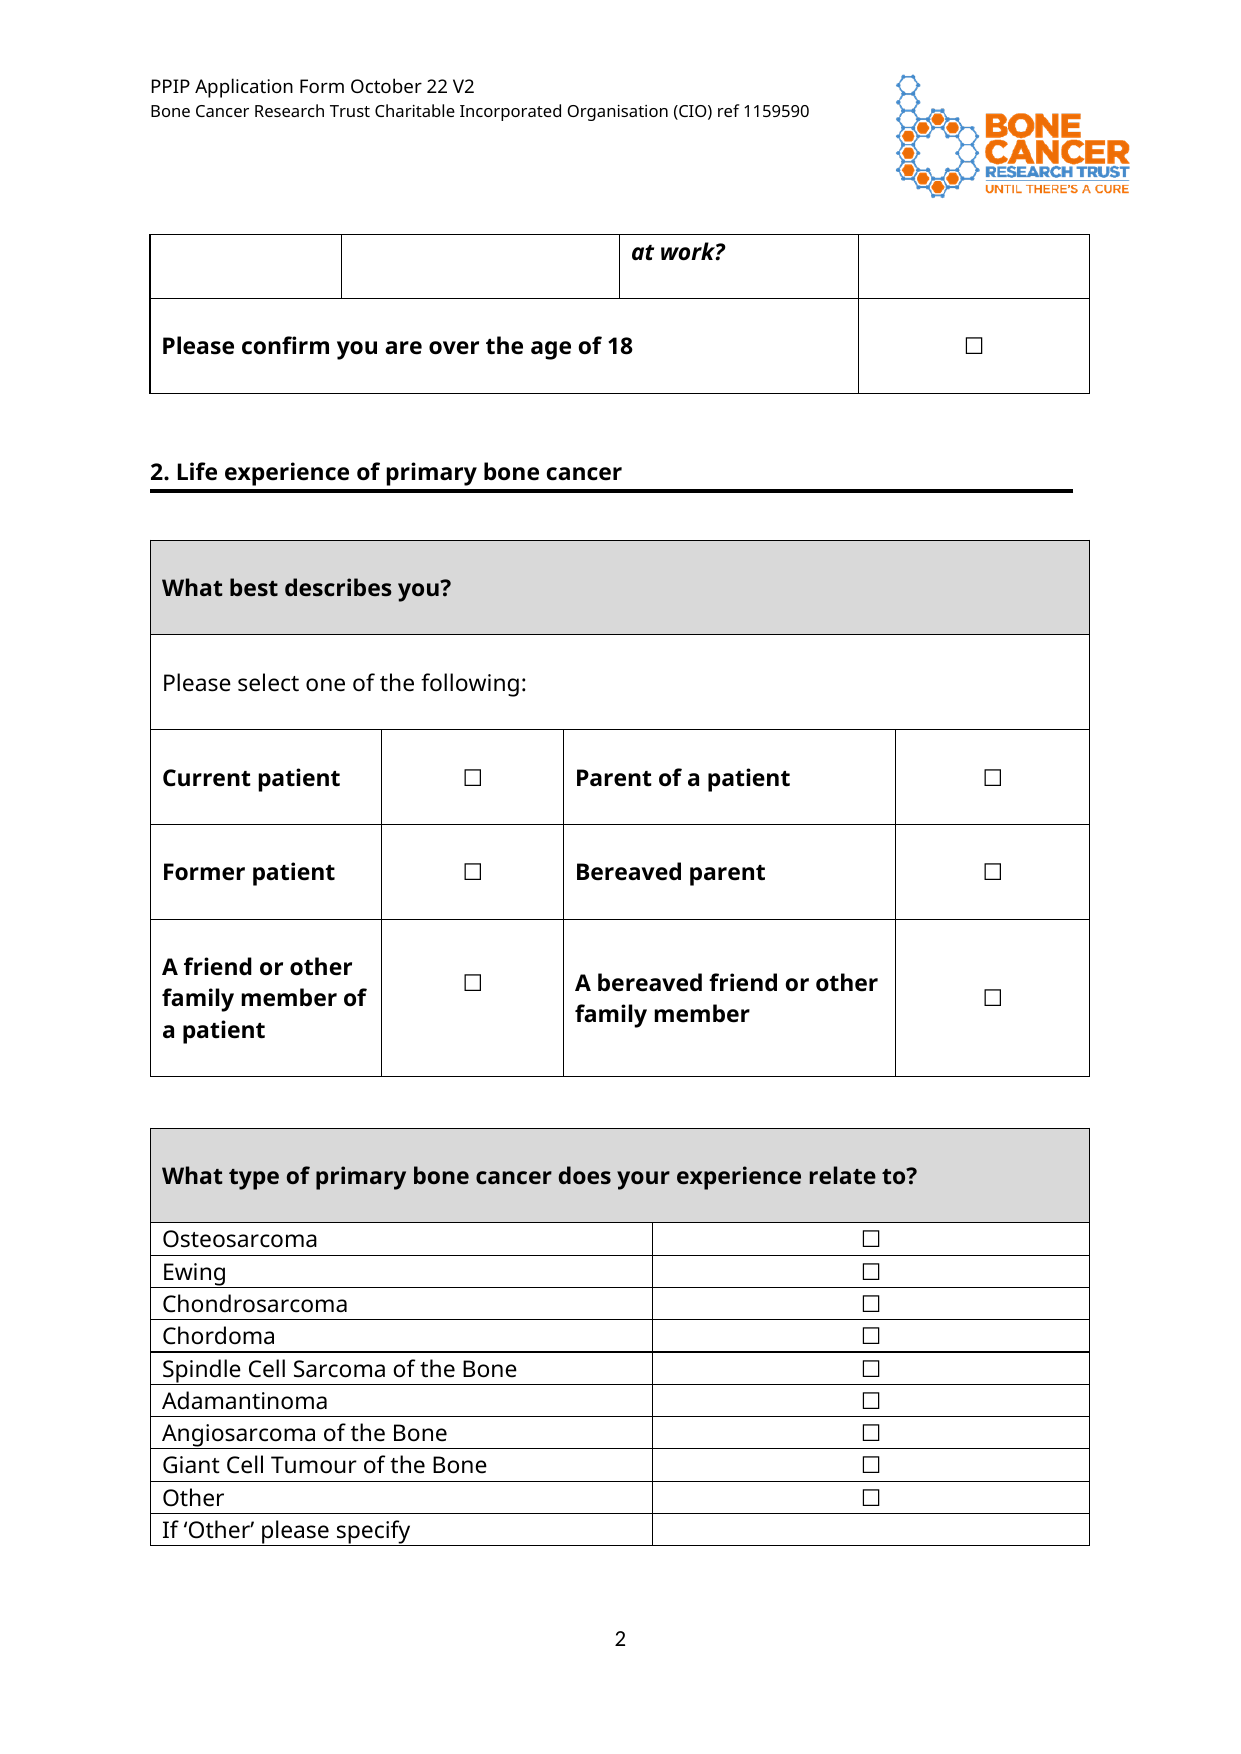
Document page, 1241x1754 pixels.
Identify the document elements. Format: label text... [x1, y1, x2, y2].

table_cell Osteosarcoma [151, 1223, 652, 1254]
table_cell Spindle Cell Sarcoma of the Bone [151, 1353, 652, 1384]
table_cell Angiosarcoma of the Bone [151, 1417, 652, 1448]
table_cell [653, 1482, 1089, 1513]
table_cell Current patient [151, 730, 381, 824]
table_cell Please confirm you are over the age of 18 [151, 299, 858, 393]
table_cell Yes No [859, 235, 1089, 298]
table_cell [653, 1256, 1089, 1287]
table_cell Chordoma [151, 1320, 652, 1351]
table_cell Giant Cell Tumour of the Bone [151, 1449, 652, 1481]
table_cell [653, 1514, 1089, 1545]
table_cell [382, 825, 563, 919]
table_cell [896, 730, 1089, 824]
table_cell Chondrosarcoma [151, 1288, 652, 1319]
table_cell If ‘Other’ please specify [151, 1514, 652, 1545]
table_cell Bereaved parent [564, 825, 895, 919]
table_header What type of primary bone cancer does your experience relate to? [151, 1129, 1089, 1222]
table_cell Can we contact you at work? [620, 235, 858, 298]
table_header What best describes you? [151, 541, 1089, 634]
table_cell Parent of a patient [564, 730, 895, 824]
table_cell [653, 1320, 1089, 1351]
subtitle 2. Life experience of primary bone cancer [150, 456, 1073, 489]
picture [873, 37, 1152, 235]
table_cell [653, 1353, 1089, 1384]
table_cell Adamantinoma [151, 1385, 652, 1416]
table_cell [653, 1223, 1089, 1254]
table_cell A bereaved friend or other family member [564, 920, 895, 1076]
table_cell [382, 730, 563, 824]
table_cell [382, 920, 563, 1076]
table_cell [653, 1449, 1089, 1481]
table_cell A friend or other family member of a patient [151, 920, 381, 1076]
table_cell [896, 825, 1089, 919]
table_cell Former patient [151, 825, 381, 919]
table_cell [653, 1288, 1089, 1319]
table_cell [896, 920, 1089, 1076]
table_cell [653, 1385, 1089, 1416]
table_cell Ewing [151, 1256, 652, 1287]
table_cell [859, 299, 1089, 393]
table_cell [653, 1417, 1089, 1448]
table_cell Please select one of the following: [151, 635, 1089, 729]
table_cell Other [151, 1482, 652, 1513]
